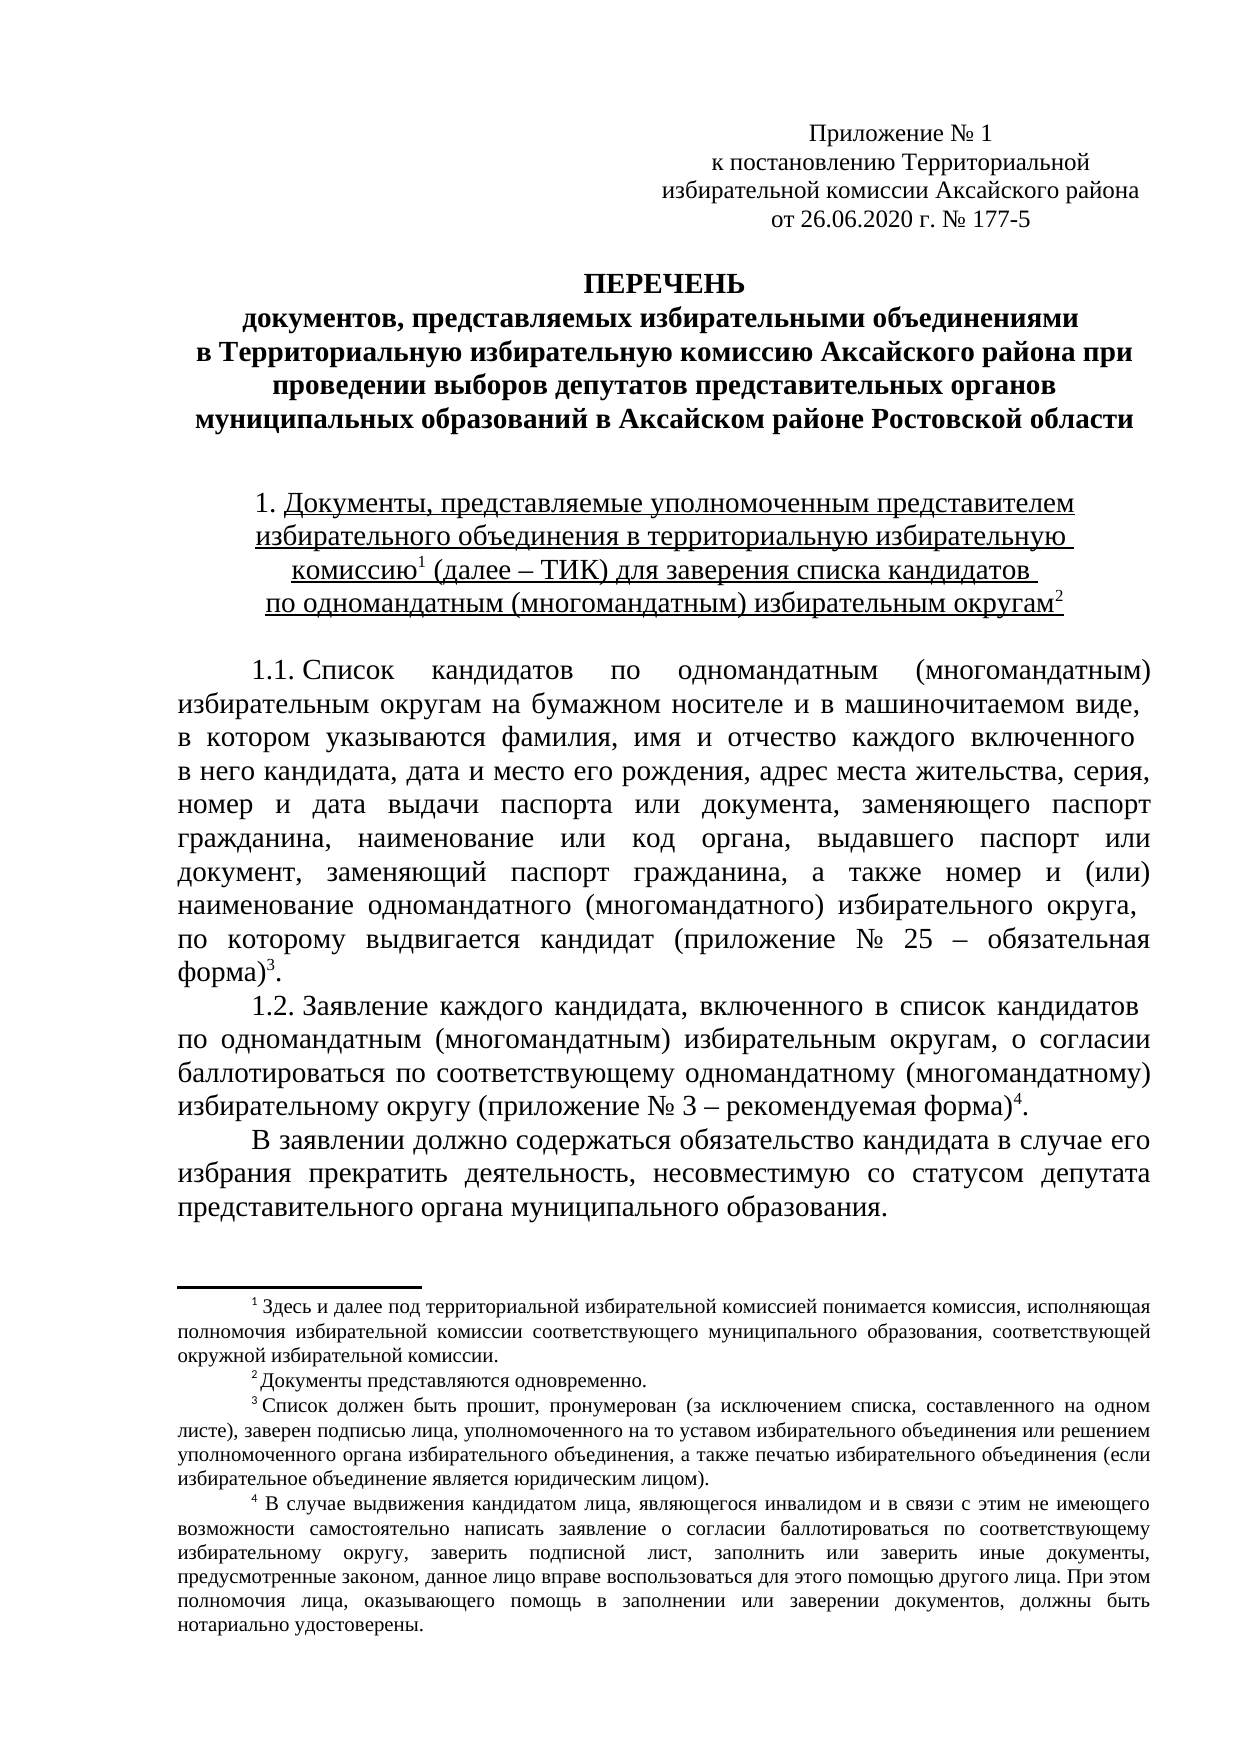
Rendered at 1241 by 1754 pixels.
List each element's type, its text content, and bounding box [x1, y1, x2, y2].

text В заявлении должно содержаться обязательство кандидата в случае его избрания прекратить деятельность, несовместимую со статусом депутата представительного органа муниципального образования. [177, 1122, 1152, 1223]
text ПЕРЕЧЕНЬ [177, 267, 1152, 300]
text к постановлению Территориальной избирательной комиссии Аксайского района [650, 147, 1152, 204]
text документов, представляемых избирательными объединениями в Территориальную избирательную комиссию Аксайского района при проведении выборов депутатов представительных органов муниципальных образований в Аксайском районе Ростовской области [177, 300, 1152, 434]
list Список кандидатов по одномандатным (многомандатным) избирательным округам на бумажном носителе и в машиночитаемом виде, в котором указываются фамилия, имя и отчество каждого включенного в него кандидата, дата и место его рождения, адрес места жительства, серия, номер и дата выдачи паспорта или документа, заменяющего паспорт гражданина, наименование или код органа, выдавшего паспорт или документ, заменяющий паспорт гражданина, а также номер и (или) наименование одномандатного (многомандатного) избирательного округа, по которому выдвигается кандидат (приложение № 25 – обязательная форма). [177, 652, 1152, 988]
text Приложение № 1 [650, 118, 1152, 147]
text от 26.06.2020 г. № 177-5 [650, 204, 1152, 233]
list Заявление каждого кандидата, включенного в список кандидатов по одномандатным (многомандатным) избирательным округам, о согласии баллотироваться по соответствующему одномандатному (многомандатному) избирательному округу (приложение № 3 – рекомендуемая форма). [177, 988, 1152, 1122]
list Документы, представляемые уполномоченным представителем избирательного объединения в территориальную избирательную комиссию (далее – ТИК) для заверения списка кандидатов по одномандатным (многомандатным) избирательным округам [177, 485, 1152, 619]
